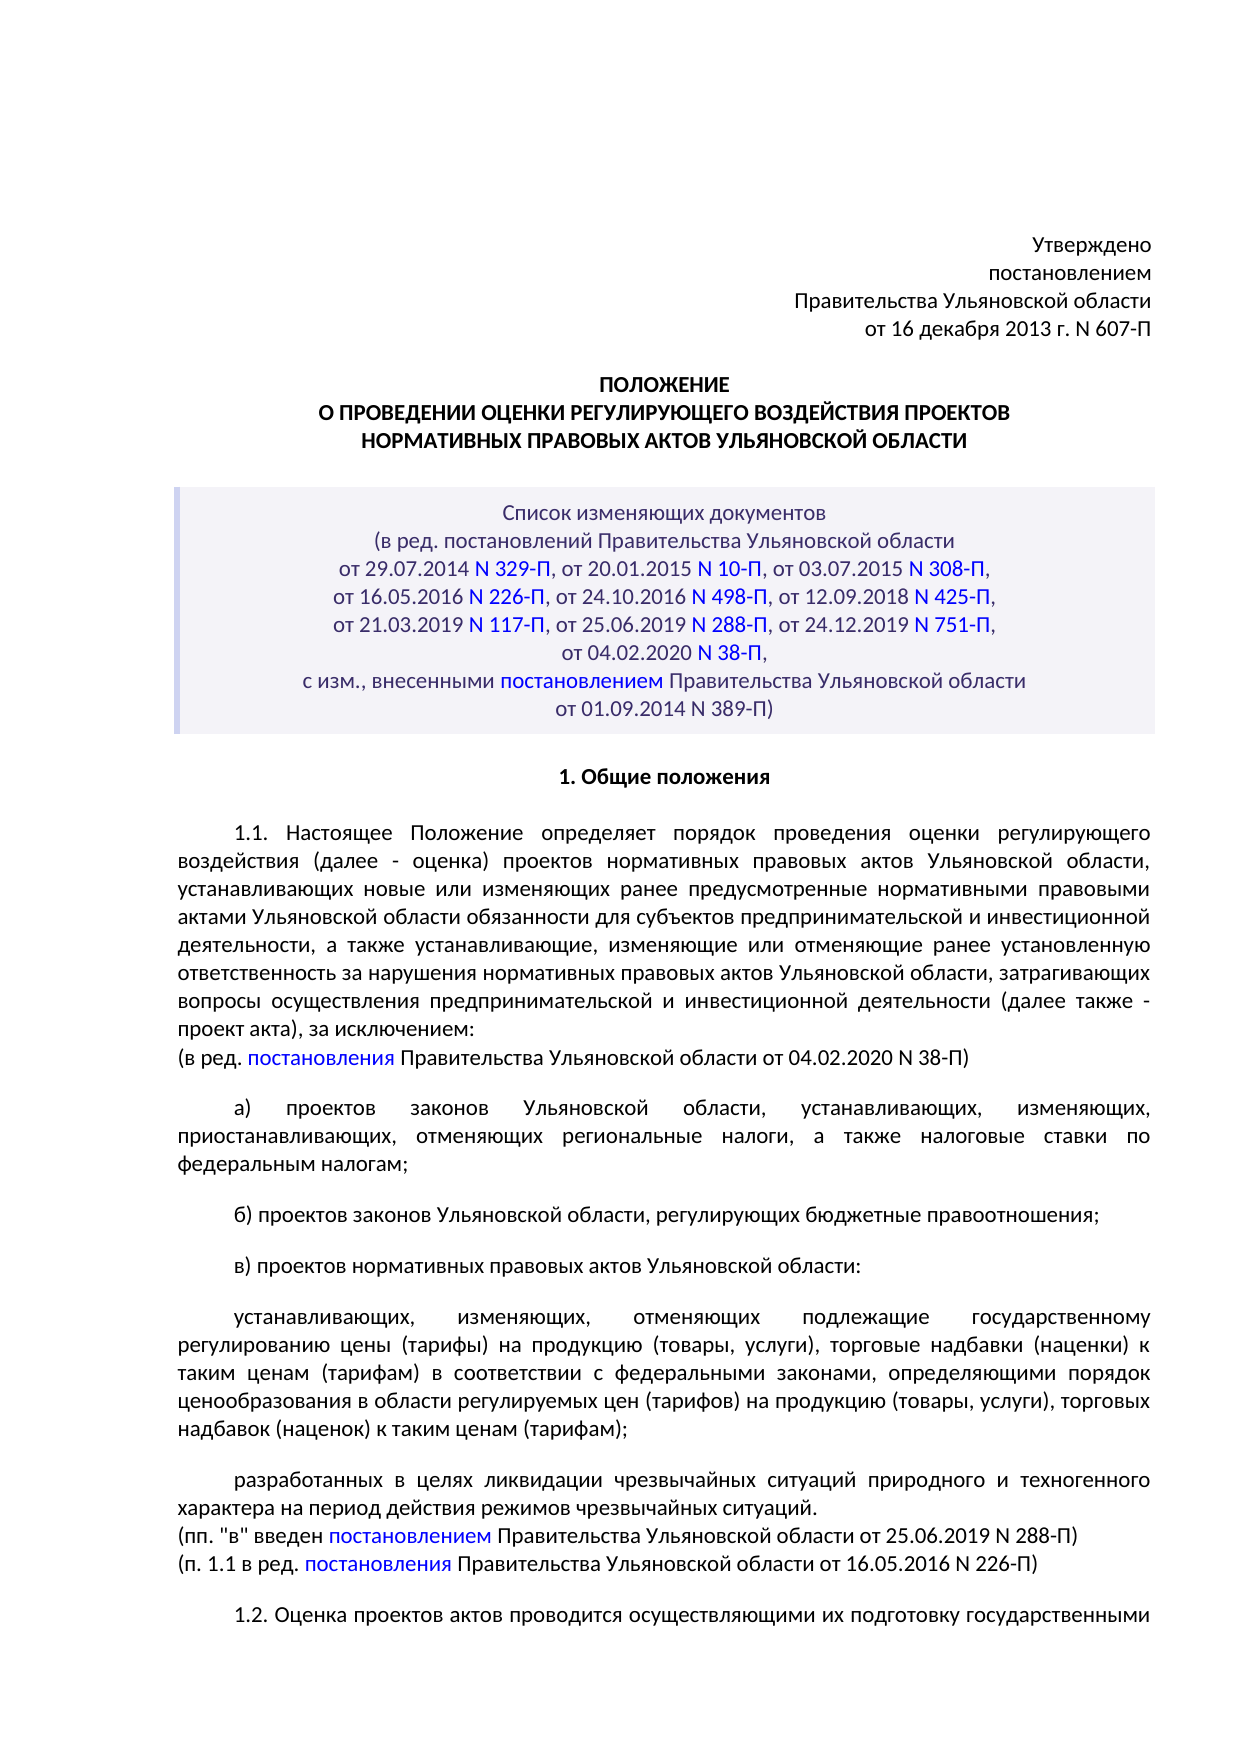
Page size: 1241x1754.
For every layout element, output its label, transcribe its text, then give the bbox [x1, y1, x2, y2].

text Утверждено [177, 230, 1152, 258]
text (в ред. постановления Правительства Ульяновской области от 04.02.2020 N 38-П) [177, 1043, 1152, 1071]
text постановлением [177, 258, 1152, 286]
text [177, 1600, 1152, 1628]
text (п. 1.1 в ред. постановления Правительства Ульяновской области от 16.05.2016 N 226-П) [177, 1549, 1152, 1577]
table_header Список изменяющих документов (в ред. постановлений Правительства Ульяновской области от 29.07.2014 N 329-П, от 20.01.2015 N 10-П, от 03.07.2015 N 308-П, от 16.05.2016 N 226-П, от 24.10.2016 N 498-П, от 12.09.2018 N 425-П, от 21.03.2019 N 117-П, от 25.06.2019 N 288-П, от 24.12.2019 N 751-П, от 04.02.2020 N 38-П, с изм., внесенными постановлением Правительства Ульяновской области от 01.09.2014 N 389-П) [180, 487, 1149, 734]
title О ПРОВЕДЕНИИ ОЦЕНКИ РЕГУЛИРУЮЩЕГО ВОЗДЕЙСТВИЯ ПРОЕКТОВ [177, 398, 1152, 426]
title НОРМАТИВНЫХ ПРАВОВЫХ АКТОВ УЛЬЯНОВСКОЙ ОБЛАСТИ [177, 426, 1152, 454]
title 1. Общие положения [177, 762, 1152, 790]
text 1.1. Настоящее Положение определяет порядок проведения оценки регулирующего воздействия (далее - оценка) проектов нормативных правовых актов Ульяновской области, устанавливающих новые или изменяющих ранее предусмотренные нормативными правовыми актами Ульяновской области обязанности для субъектов предпринимательской и инвестиционной деятельности, а также устанавливающие, изменяющие или отменяющие ранее установленную ответственность за нарушения нормативных правовых актов Ульяновской области, затрагивающих вопросы осуществления предпринимательской и инвестиционной деятельности (далее также - проект акта), за исключением: [177, 818, 1152, 1043]
text б) проектов законов Ульяновской области, регулирующих бюджетные правоотношения; [177, 1201, 1152, 1228]
text (пп. "в" введен постановлением Правительства Ульяновской области от 25.06.2019 N 288-П) [177, 1521, 1152, 1549]
text от 16 декабря 2013 г. N 607-П [177, 314, 1152, 342]
title ПОЛОЖЕНИЕ [177, 370, 1152, 398]
text разработанных в целях ликвидации чрезвычайных ситуаций природного и техногенного характера на период действия режимов чрезвычайных ситуаций. [177, 1465, 1152, 1521]
text а) проектов законов Ульяновской области, устанавливающих, изменяющих, приостанавливающих, отменяющих региональные налоги, а также налоговые ставки по федеральным налогам; [177, 1093, 1152, 1178]
text в) проектов нормативных правовых актов Ульяновской области: [177, 1251, 1152, 1279]
text устанавливающих, изменяющих, отменяющих подлежащие государственному регулированию цены (тарифы) на продукцию (товары, услуги), торговые надбавки (наценки) к таким ценам (тарифам) в соответствии с федеральными законами, определяющими порядок ценообразования в области регулируемых цен (тарифов) на продукцию (товары, услуги), торговых надбавок (наценок) к таким ценам (тарифам); [177, 1302, 1152, 1442]
text Правительства Ульяновской области [177, 286, 1152, 314]
